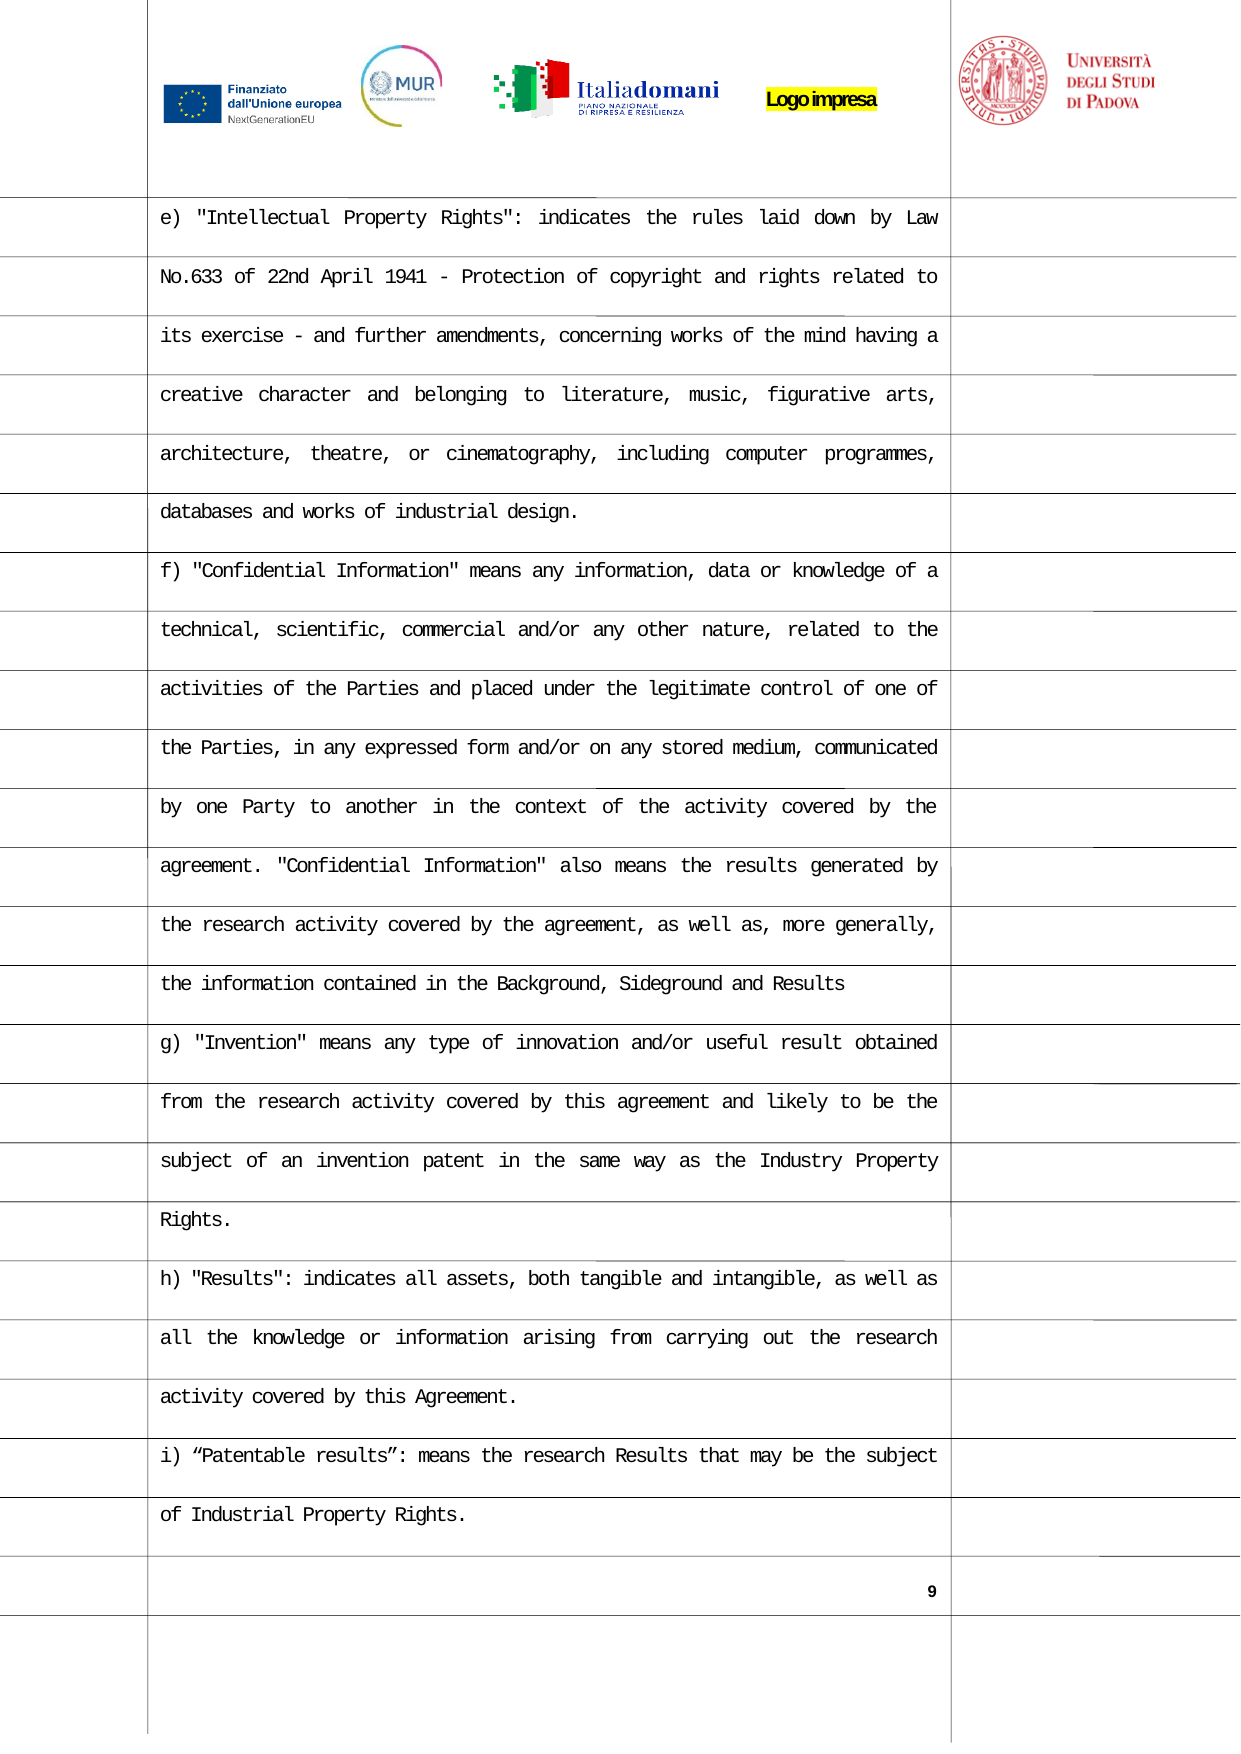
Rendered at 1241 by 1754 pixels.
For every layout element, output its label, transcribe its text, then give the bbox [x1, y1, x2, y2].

text f) "Confidential Information" means any information, data or knowledge of a technical, scientific, commercial and/or any other nature, related to the activities of the Parties and placed under the legitimate control of one of the Parties, in any expressed form and/or on any stored medium, communicated by one Party to another in the context of the activity covered by the agreement. "Confidential Information" also means the results generated by the research activity covered by the agreement, as well as, more generally, the information contained in the Background, Sideground and Results [159, 531, 939, 1002]
picture [159, 37, 357, 169]
text h) "Results": indicates all assets, both tangible and intangible, as well as all the knowledge or information arising from carrying out the research activity covered by this Agreement. [159, 1238, 939, 1415]
picture [957, 34, 1155, 127]
text i) “Patentable results”: means the research Results that may be the subject of Industrial Property Rights. [159, 1415, 939, 1533]
text g) "Invention" means any type of innovation and/or useful result obtained from the research activity covered by this agreement and likely to be the subject of an invention patent in the same way as the Industry Property Rights. [159, 1002, 939, 1238]
picture [361, 45, 443, 127]
picture [493, 59, 719, 118]
text e) "Intellectual Property Rights": indicates the rules laid down by Law No.633 of 22nd April 1941 - Protection of copyright and rights related to its exercise - and further amendments, concerning works of the mind having a creative character and belonging to literature, music, figurative arts, architecture, theatre, or cinematography, including computer programmes, databases and works of industrial design. [159, 177, 939, 531]
